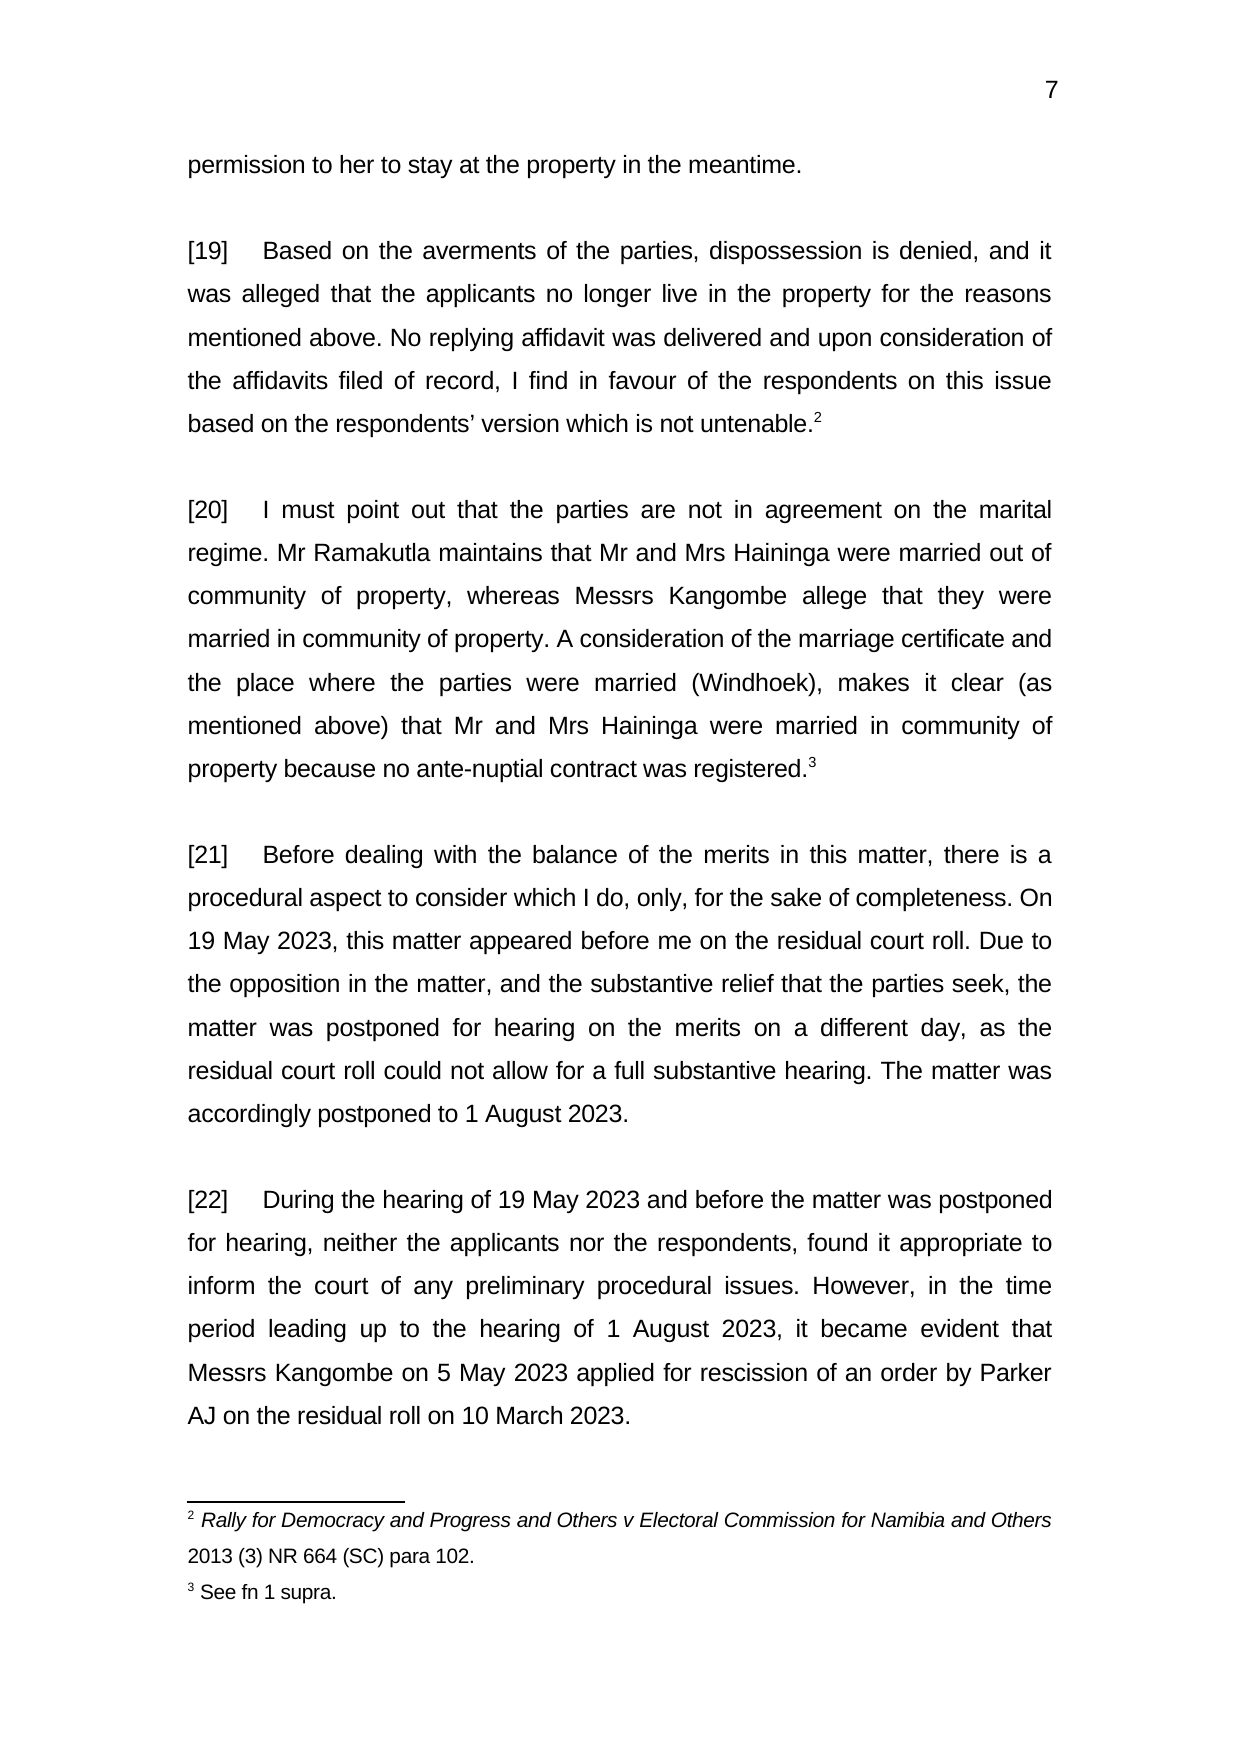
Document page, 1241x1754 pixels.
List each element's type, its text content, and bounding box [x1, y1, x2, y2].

subtitle [21] Before dealing with the balance of the merits in this matter, there is a procedural aspect to consider which I do, only, for the sake of completeness. On 19 May 2023, this matter appeared before me on the residual court roll. Due to the opposition in the matter, and the substantive relief that the parties seek, the matter was postponed for hearing on the merits on a different day, as the residual court roll could not allow for a full substantive hearing. The matter was accordingly postponed to 1 August 2023. [187, 840, 1053, 1127]
subtitle [20] I must point out that the parties are not in agreement on the marital regime. Mr Ramakutla maintains that Mr and Mrs Haininga were married out of community of property, whereas Messrs Kangombe allege that they were married in community of property. A consideration of the marriage certificate and the place where the parties were married (Windhoek), makes it clear (as mentioned above) that Mr and Mrs Haininga were married in community of property because no ante-nuptial contract was registered. [187, 495, 1053, 782]
subtitle [19] Based on the averments of the parties, dispossession is denied, and it was alleged that the applicants no longer live in the property for the reasons mentioned above. No replying affidavit was delivered and upon consideration of the affidavits filed of record, I find in favour of the respondents on this issue based on the respondents’ version which is not untenable. [187, 236, 1053, 437]
subtitle [22] During the hearing of 19 May 2023 and before the matter was postponed for hearing, neither the applicants nor the respondents, found it appropriate to inform the court of any preliminary procedural issues. However, in the time period leading up to the hearing of 1 August 2023, it became evident that Messrs Kangombe on 5 May 2023 applied for rescission of an order by Parker AJ on the residual roll on 10 March 2023. [187, 1185, 1053, 1429]
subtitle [187, 150, 1053, 179]
